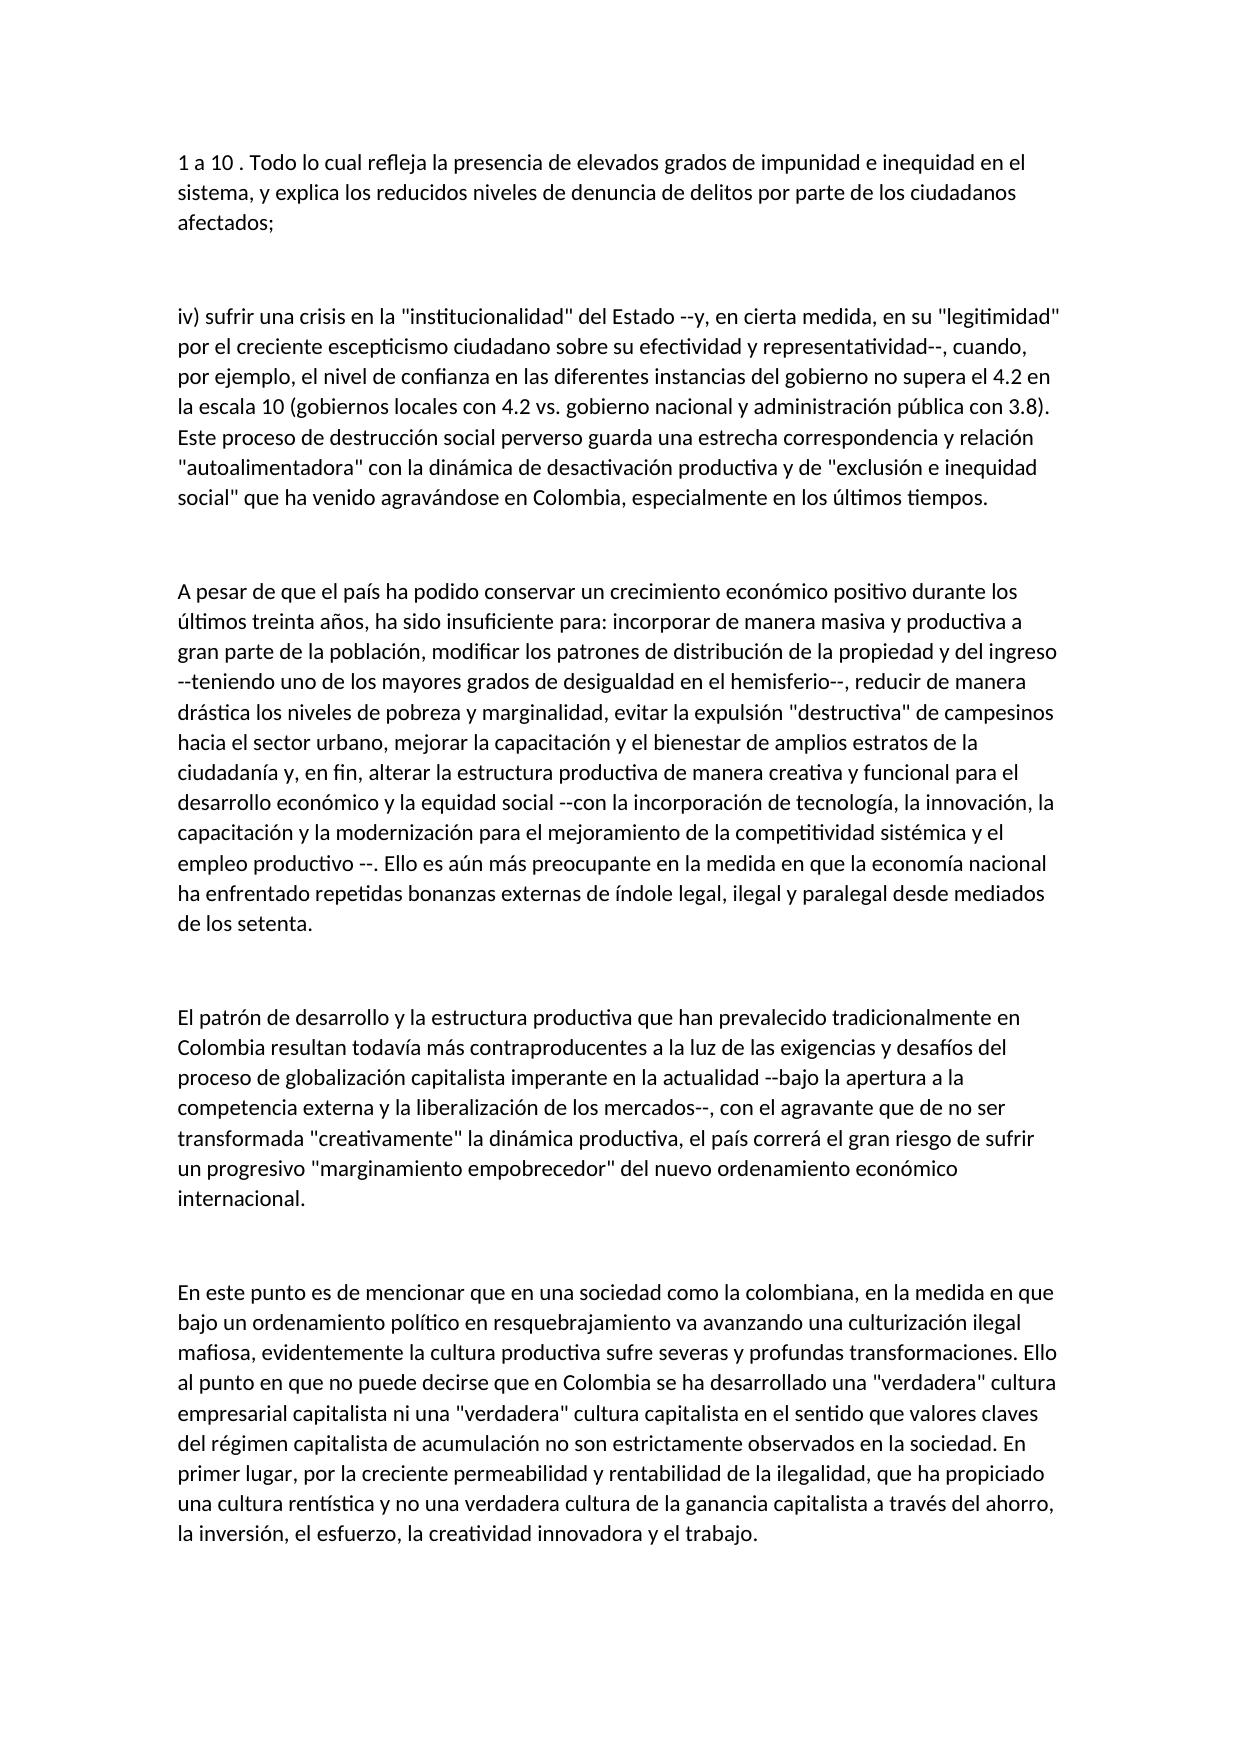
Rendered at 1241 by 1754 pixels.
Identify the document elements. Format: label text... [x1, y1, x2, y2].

text A pesar de que el país ha podido conservar un crecimiento económico positivo durante los últimos treinta años, ha sido insuficiente para: incorporar de manera masiva y productiva a gran parte de la población, modificar los patrones de distribución de la propiedad y del ingreso --teniendo uno de los mayores grados de desigualdad en el hemisferio--, reducir de manera drástica los niveles de pobreza y marginalidad, evitar la expulsión "destructiva" de campesinos hacia el sector urbano, mejorar la capacitación y el bienestar de amplios estratos de la ciudadanía y, en fin, alterar la estructura productiva de manera creativa y funcional para el desarrollo económico y la equidad social --con la incorporación de tecnología, la innovación, la capacitación y la modernización para el mejoramiento de la competitividad sistémica y el empleo productivo --. Ello es aún más preocupante en la medida en que la economía nacional ha enfrentado repetidas bonanzas externas de índole legal, ilegal y paralegal desde mediados de los setenta. [177, 577, 1063, 937]
text En este punto es de mencionar que en una sociedad como la colombiana, en la medida en que bajo un ordenamiento político en resquebrajamiento va avanzando una culturización ilegal mafiosa, evidentemente la cultura productiva sufre severas y profundas transformaciones. Ello al punto en que no puede decirse que en Colombia se ha desarrollado una "verdadera" cultura empresarial capitalista ni una "verdadera" cultura capitalista en el sentido que valores claves del régimen capitalista de acumulación no son estrictamente observados en la sociedad. En primer lugar, por la creciente permeabilidad y rentabilidad de la ilegalidad, que ha propiciado una cultura rentística y no una verdadera cultura de la ganancia capitalista a través del ahorro, la inversión, el esfuerzo, la creatividad innovadora y el trabajo. [177, 1278, 1063, 1547]
text iv) sufrir una crisis en la "institucionalidad" del Estado --y, en cierta medida, en su "legitimidad" por el creciente escepticismo ciudadano sobre su efectividad y representatividad--, cuando, por ejemplo, el nivel de confianza en las diferentes instancias del gobierno no supera el 4.2 en la escala 10 (gobiernos locales con 4.2 vs. gobierno nacional y administración pública con 3.8). Este proceso de destrucción social perverso guarda una estrecha correspondencia y relación "autoalimentadora" con la dinámica de desactivación productiva y de "exclusión e inequidad social" que ha venido agravándose en Colombia, especialmente en los últimos tiempos. [177, 302, 1063, 511]
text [177, 148, 1063, 236]
text El patrón de desarrollo y la estructura productiva que han prevalecido tradicionalmente en Colombia resultan todavía más contraproducentes a la luz de las exigencias y desafíos del proceso de globalización capitalista imperante en la actualidad --bajo la apertura a la competencia externa y la liberalización de los mercados--, con el agravante que de no ser transformada "creativamente" la dinámica productiva, el país correrá el gran riesgo de sufrir un progresivo "marginamiento empobrecedor" del nuevo ordenamiento económico internacional. [177, 1003, 1063, 1212]
